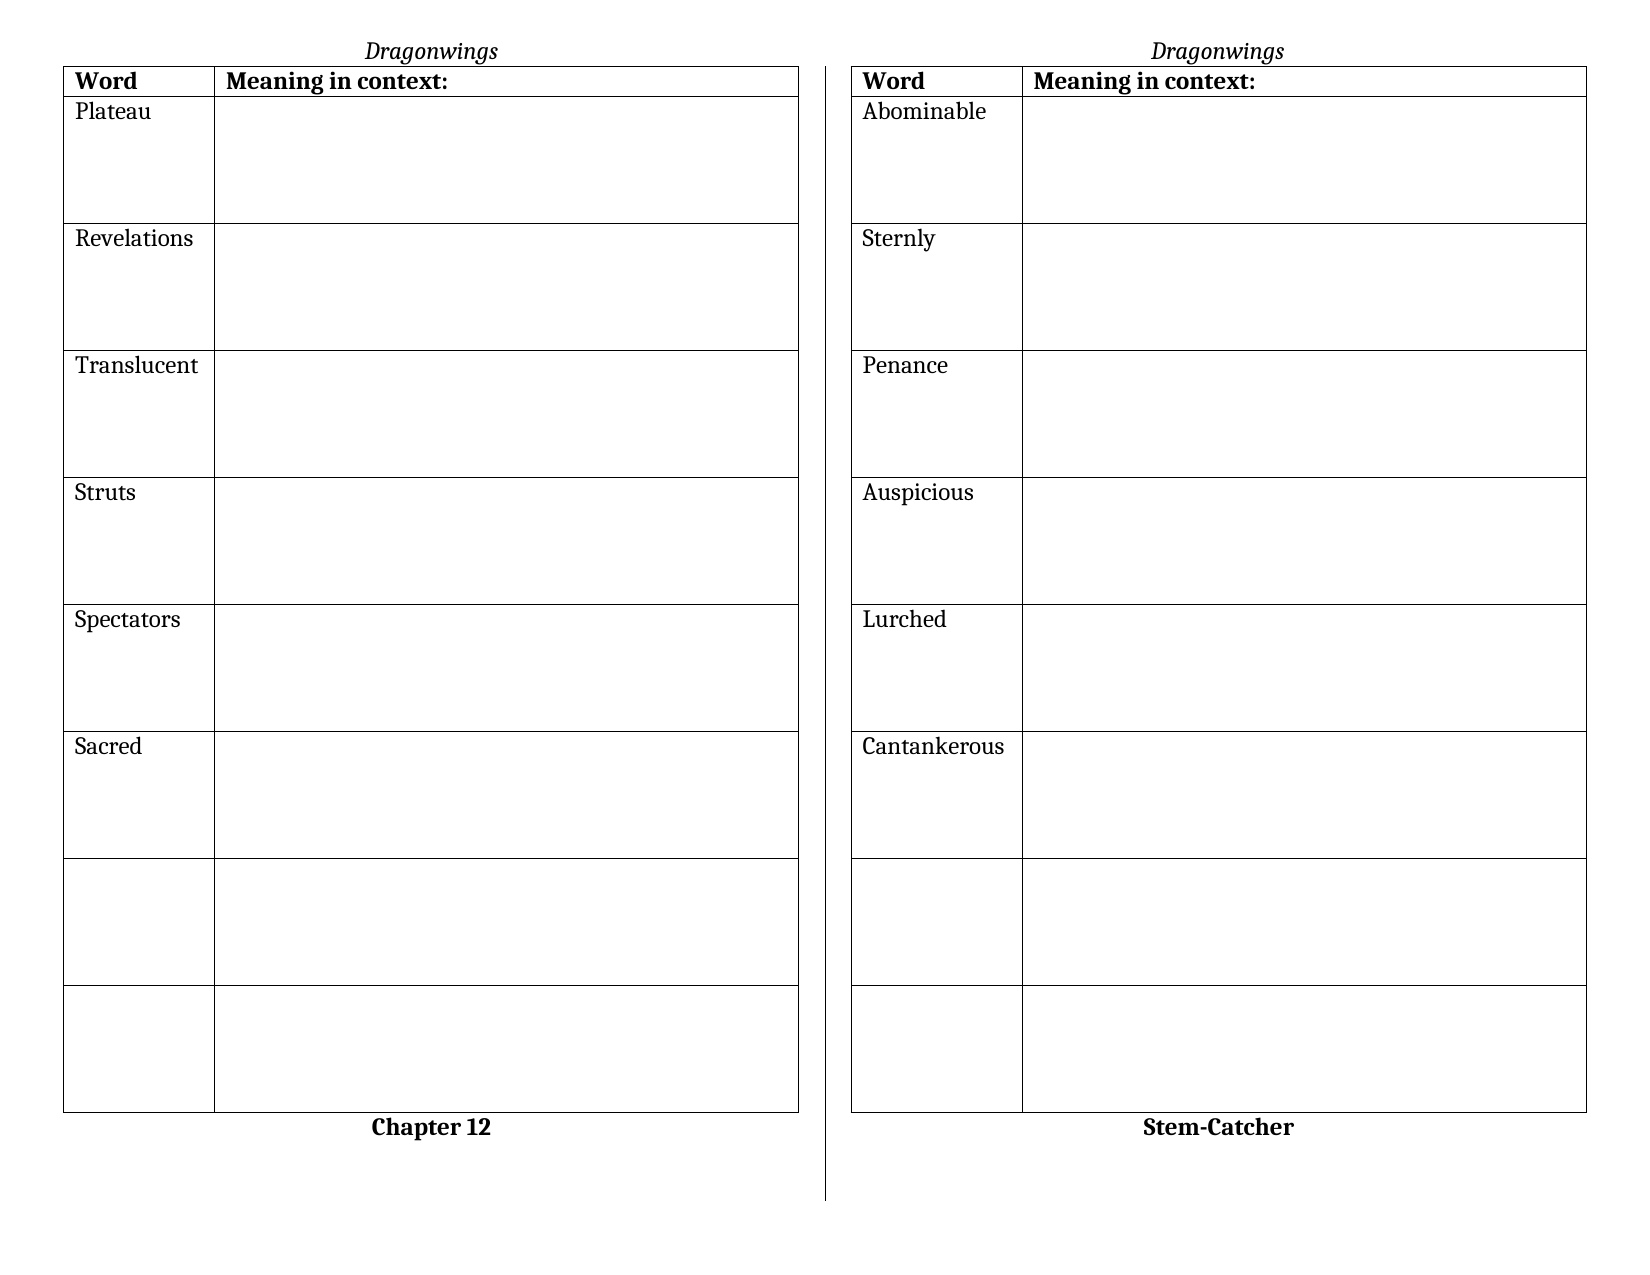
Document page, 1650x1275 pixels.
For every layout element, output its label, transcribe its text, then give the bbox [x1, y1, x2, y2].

table_cell Lurched [852, 605, 1022, 731]
table_cell Spectators [64, 605, 214, 731]
table_header Meaning in context: [1023, 67, 1586, 96]
table_cell [64, 859, 214, 985]
table_cell [215, 859, 798, 985]
table_cell [852, 859, 1022, 985]
table_cell [215, 605, 798, 731]
table_cell [1023, 478, 1586, 604]
table_cell [215, 986, 798, 1112]
table_cell Auspicious [852, 478, 1022, 604]
table_cell [1023, 351, 1586, 477]
table_cell [1023, 859, 1586, 985]
table_cell Struts [64, 478, 214, 604]
table_cell [1023, 224, 1586, 350]
table_cell [1023, 732, 1586, 858]
table_header Word [852, 67, 1022, 96]
table_cell Sternly [852, 224, 1022, 350]
table_cell Abominable [852, 97, 1022, 223]
table_cell [215, 97, 798, 223]
table_cell [215, 732, 798, 858]
table_cell Cantankerous [852, 732, 1022, 858]
text Chapter 12 [75, 1113, 787, 1142]
table_cell Revelations [64, 224, 214, 350]
table_cell [215, 224, 798, 350]
table_cell Penance [852, 351, 1022, 477]
table_cell Plateau [64, 97, 214, 223]
table_cell [215, 351, 798, 477]
table_header Word [64, 67, 214, 96]
table_cell [1023, 605, 1586, 731]
table_header Meaning in context: [215, 67, 798, 96]
table_cell [64, 986, 214, 1112]
table_cell [1023, 97, 1586, 223]
table_cell [852, 986, 1022, 1112]
text Stem-Catcher [862, 1113, 1575, 1142]
table_cell [215, 478, 798, 604]
table_cell [1023, 986, 1586, 1112]
table_cell Sacred [64, 732, 214, 858]
table_cell Translucent [64, 351, 214, 477]
